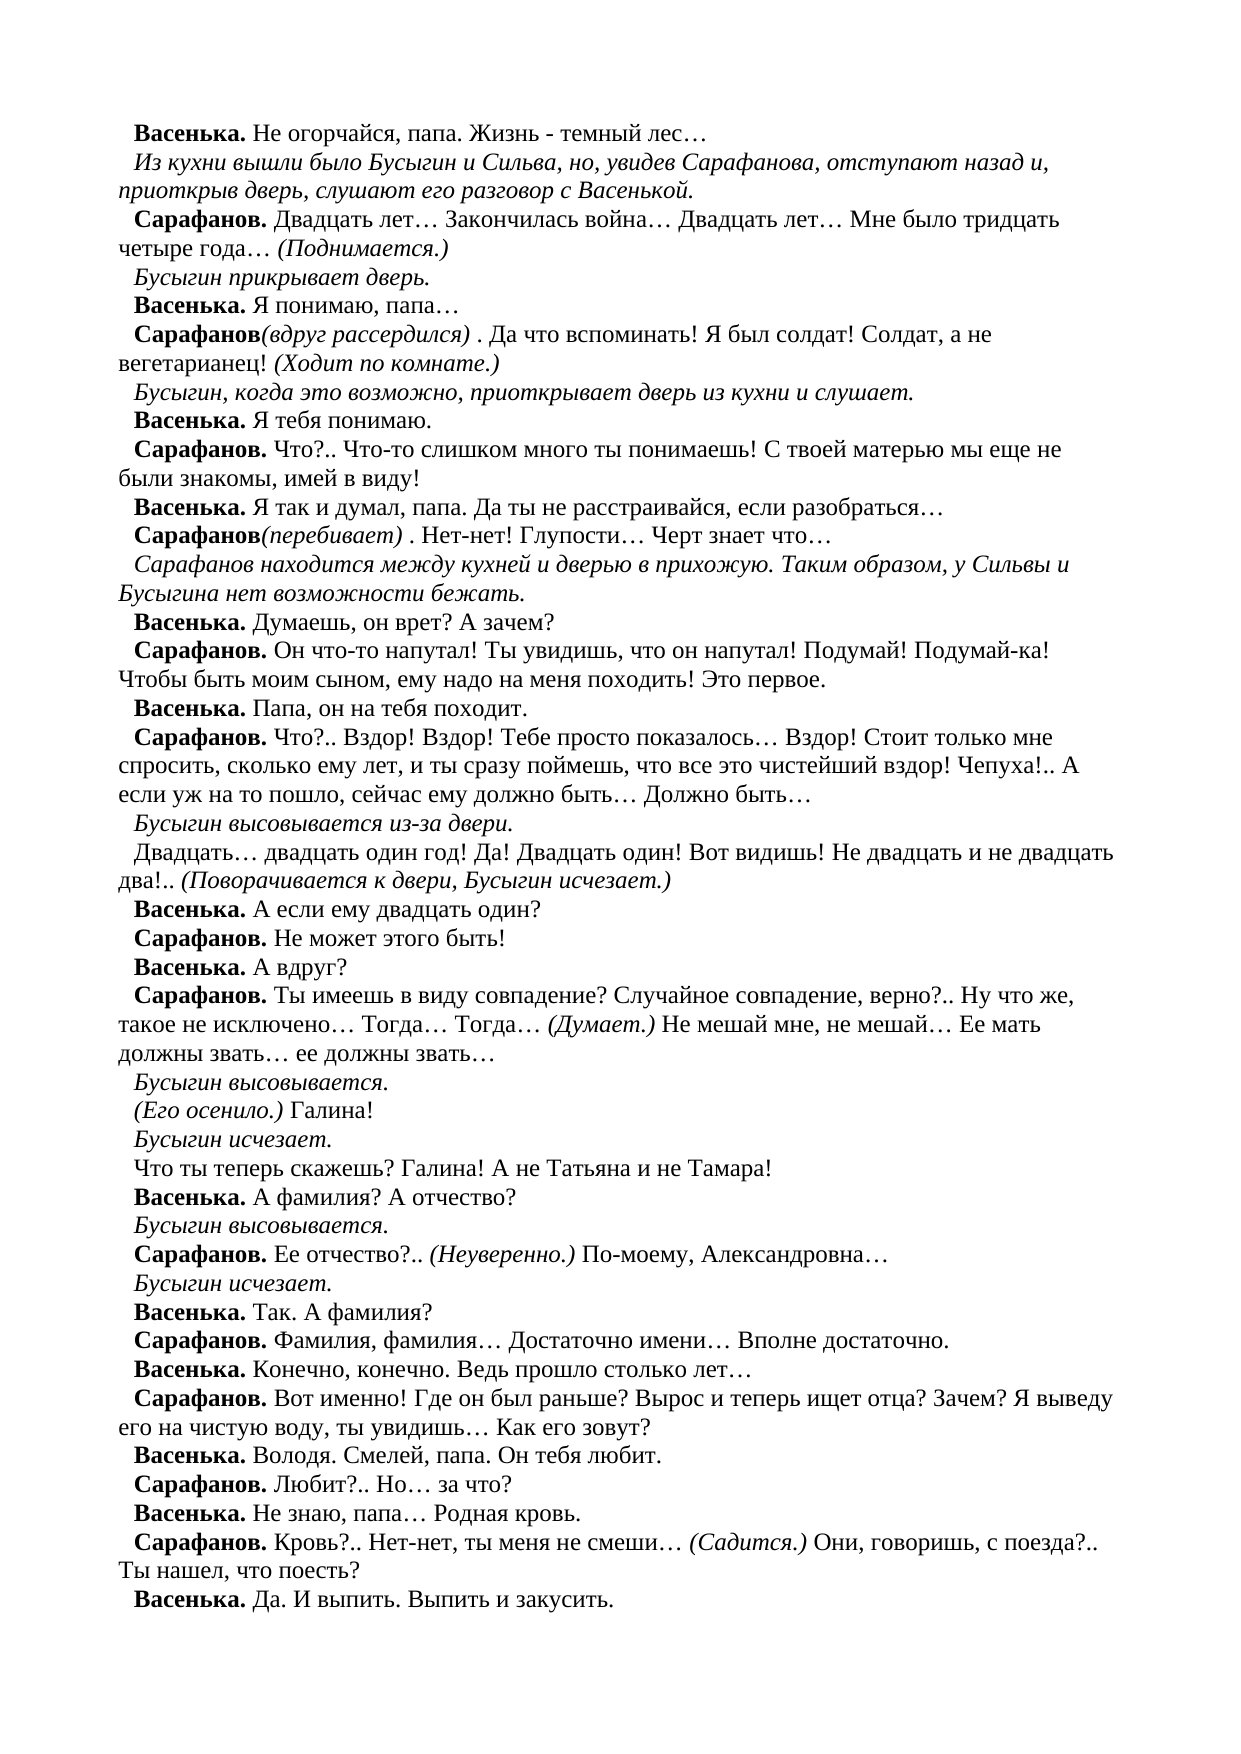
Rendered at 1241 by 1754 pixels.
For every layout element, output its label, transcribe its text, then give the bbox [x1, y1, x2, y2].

text Что ты теперь скажешь? Галина! А не Татьяна и не Тамара! [118, 1153, 1122, 1182]
text Васенька. Я понимаю, папа… [118, 291, 1122, 319]
text Васенька. Я тебя понимаю. [118, 406, 1122, 434]
text Бусыгин высовывается. [118, 1067, 1122, 1096]
text Сарафанов. Двадцать лет… Закончилась война… Двадцать лет… Мне было тридцать четыре года… (Поднимается.) [118, 204, 1122, 262]
text Двадцать… двадцать один год! Да! Двадцать один! Вот видишь! Не двадцать и не двадцать два!.. (Поворачивается к двери, Бусыгин исчезает.) [118, 837, 1122, 894]
text Васенька. Не огорчайся, папа. Жизнь - темный лес… [118, 118, 1122, 147]
text Васенька. Так. А фамилия? [118, 1297, 1122, 1326]
text Сарафанов. Любит?.. Но… за что? [118, 1469, 1122, 1498]
text Васенька. Да. И выпить. Выпить и закусить. [118, 1584, 1122, 1613]
text Васенька. Не знаю, папа… Родная кровь. [118, 1498, 1122, 1527]
text Сарафанов(перебивает) . Нет-нет! Глупости… Черт знает что… [118, 521, 1122, 549]
text Сарафанов(вдруг рассердился) . Да что вспоминать! Я был солдат! Солдат, а не вегетарианец! (Ходит по комнате.) [118, 319, 1122, 377]
text Васенька. Папа, он на тебя походит. [118, 693, 1122, 722]
text Сарафанов. Что?.. Что-то слишком много ты понимаешь! С твоей матерью мы еще не были знакомы, имей в виду! [118, 434, 1122, 492]
text Васенька. А если ему двадцать один? [118, 894, 1122, 923]
text Сарафанов. Фамилия, фамилия… Достаточно имени… Вполне достаточно. [118, 1326, 1122, 1354]
text Васенька. Я так и думал, папа. Да ты не расстраивайся, если разобраться… [118, 492, 1122, 521]
text Васенька. А фамилия? А отчество? [118, 1182, 1122, 1211]
text (Его осенило.) Галина! [118, 1096, 1122, 1124]
text Сарафанов. Он что-то напутал! Ты увидишь, что он напутал! Подумай! Подумай-ка! Чтобы быть моим сыном, ему надо на меня походить! Это первое. [118, 636, 1122, 693]
text Васенька. Конечно, конечно. Ведь прошло столько лет… [118, 1354, 1122, 1383]
text Сарафанов. Ты имеешь в виду совпадение? Случайное совпадение, верно?.. Ну что же, такое не исключено… Тогда… Тогда… (Думает.) Не мешай мне, не мешай… Ее мать должны звать… ее должны звать… [118, 981, 1122, 1067]
text Сарафанов. Что?.. Вздор! Вздор! Тебе просто показалось… Вздор! Стоит только мне спросить, сколько ему лет, и ты сразу поймешь, что все это чистейший вздор! Чепуха!.. А если уж на то пошло, сейчас ему должно быть… Должно быть… [118, 722, 1122, 808]
text Из кухни вышли было Бусыгин и Сильва, но, увидев Сарафанова, отступают назад и, приоткрыв дверь, слушают его разговор с Васенькой. [118, 147, 1122, 204]
text Сарафанов. Ее отчество?.. (Неуверенно.) По-моему, Александровна… [118, 1239, 1122, 1268]
text Сарафанов. Кровь?.. Нет-нет, ты меня не смеши… (Садится.) Они, говоришь, с поезда?.. Ты нашел, что поесть? [118, 1527, 1122, 1584]
text Бусыгин прикрывает дверь. [118, 262, 1122, 291]
text Сарафанов находится между кухней и дверью в прихожую. Таким образом, у Сильвы и Бусыгина нет возможности бежать. [118, 549, 1122, 607]
text Бусыгин исчезает. [118, 1124, 1122, 1153]
text Бусыгин исчезает. [118, 1268, 1122, 1297]
text Бусыгин высовывается из-за двери. [118, 808, 1122, 837]
text Сарафанов. Вот именно! Где он был раньше? Вырос и теперь ищет отца? Зачем? Я выведу его на чистую воду, ты увидишь… Как его зовут? [118, 1383, 1122, 1441]
text Васенька. Володя. Смелей, папа. Он тебя любит. [118, 1441, 1122, 1469]
text Васенька. Думаешь, он врет? А зачем? [118, 607, 1122, 636]
text Сарафанов. Не может этого быть! [118, 923, 1122, 952]
text Васенька. А вдруг? [118, 952, 1122, 981]
text Бусыгин высовывается. [118, 1211, 1122, 1239]
text Бусыгин, когда это возможно, приоткрывает дверь из кухни и слушает. [118, 377, 1122, 406]
